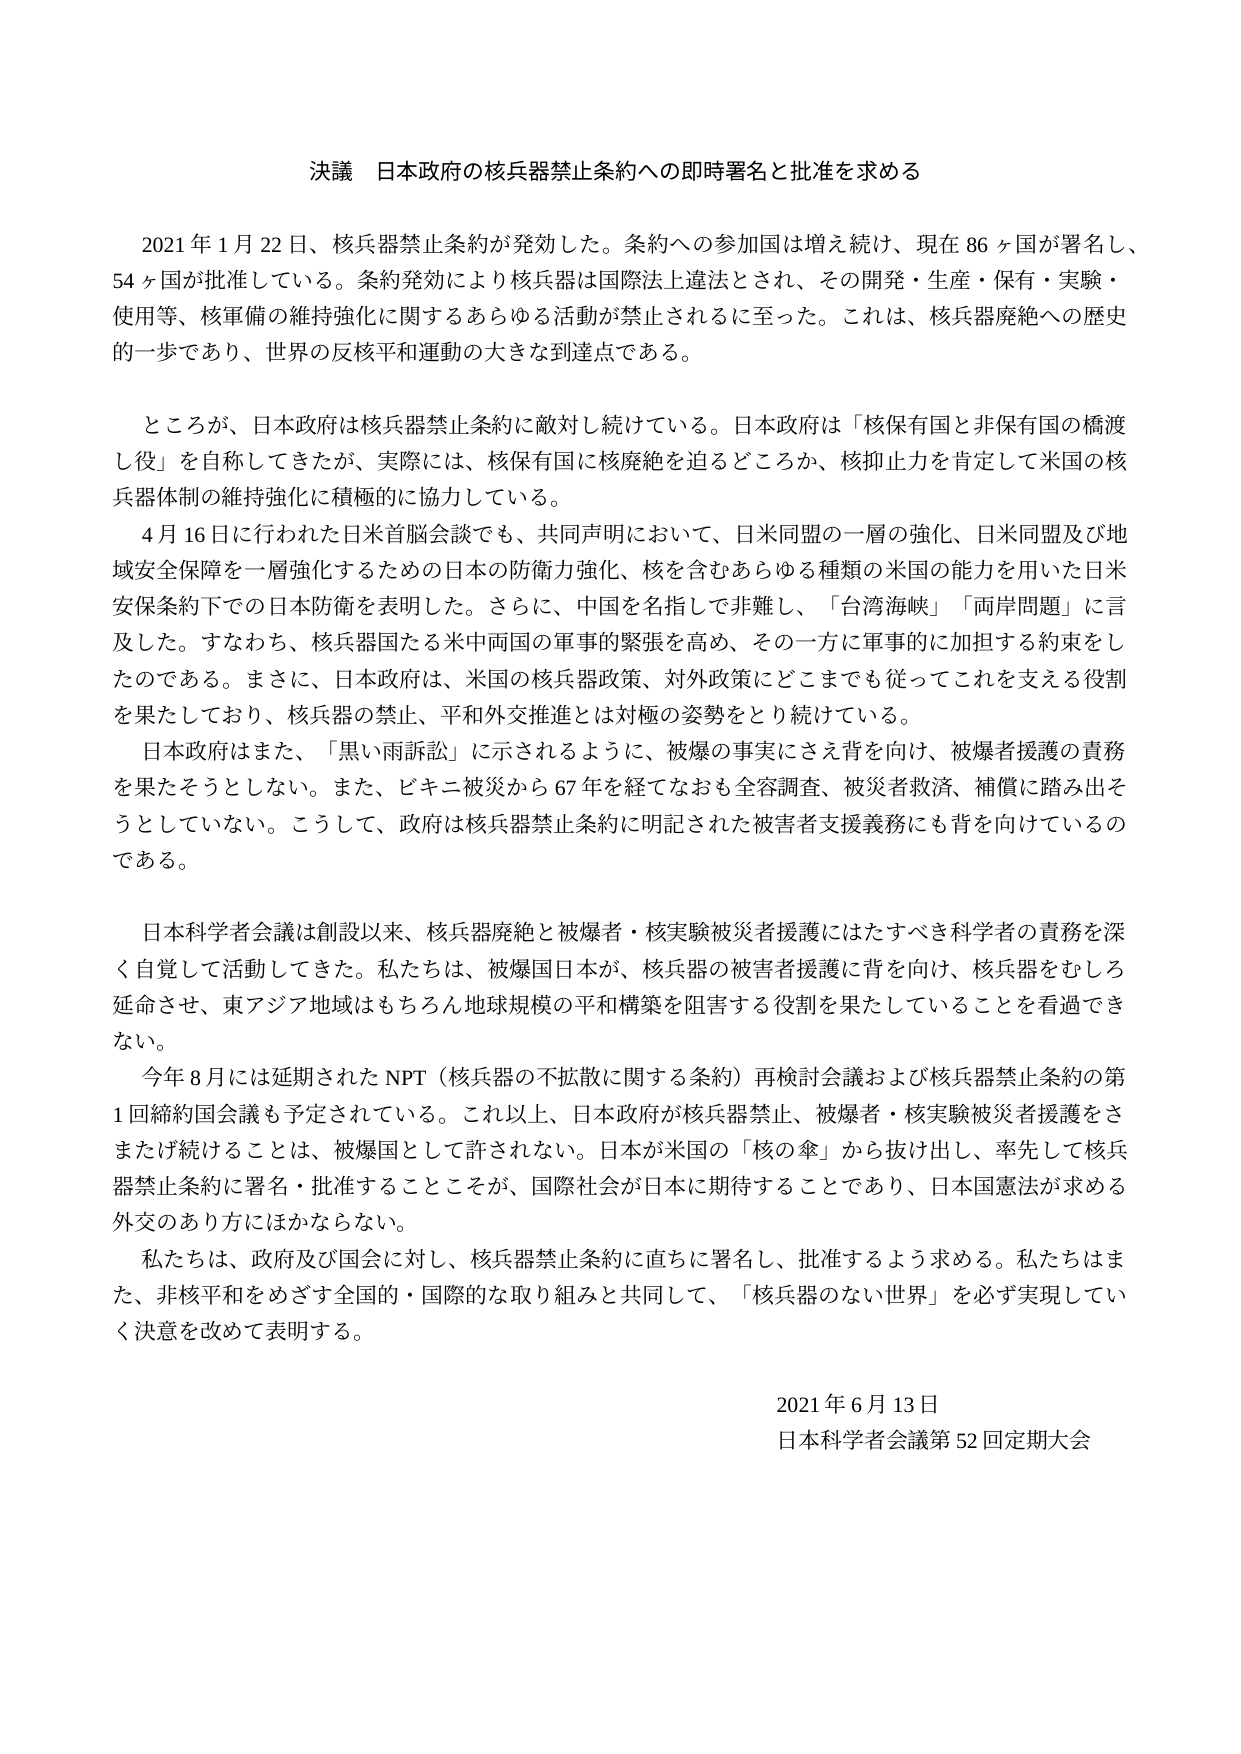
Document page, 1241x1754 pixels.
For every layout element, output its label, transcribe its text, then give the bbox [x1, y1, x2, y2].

text 私たちは、政府及び国会に対し、核兵器禁止条約に直ちに署名し、批准するよう求める。私たちはまた、非核平和をめざす全国的・国際的な取り組みと共同して、「核兵器のない世界」を必ず実現していく決意を改めて表明する。 [112, 1239, 1128, 1348]
text 日本科学者会議は創設以来、核兵器廃絶と被爆者・核実験被災者援護にはたすべき科学者の責務を深く自覚して活動してきた。私たちは、被爆国日本が、核兵器の被害者援護に背を向け、核兵器をむしろ延命させ、東アジア地域はもちろん地球規模の平和構築を阻害する役割を果たしていることを看過できない。 [112, 913, 1128, 1058]
text 2021年6月13日 [747, 1384, 1128, 1421]
text 2021年1月22日、核兵器禁止条約が発効した。条約への参加国は増え続け、現在86ヶ国が署名し、54ヶ国が批准している。条約発効により核兵器は国際法上違法とされ、その開発・生産・保有・実験・使用等、核軍備の維持強化に関するあらゆる活動が禁止されるに至った。これは、核兵器廃絶への歴史的一歩であり、世界の反核平和運動の大きな到達点である。 [112, 224, 1128, 369]
text 日本科学者会議第52回定期大会 [747, 1421, 1128, 1457]
text 4月16日に行われた日米首脳会談でも、共同声明において、日米同盟の一層の強化、日米同盟及び地域安全保障を一層強化するための日本の防衛力強化、核を含むあらゆる種類の米国の能力を用いた日米安保条約下での日本防衛を表明した。さらに、中国を名指しで非難し、「台湾海峡」「両岸問題」に言及した。すなわち、核兵器国たる米中両国の軍事的緊張を高め、その一方に軍事的に加担する約束をしたのである。まさに、日本政府は、米国の核兵器政策、対外政策にどこまでも従ってこれを支える役割を果たしており、核兵器の禁止、平和外交推進とは対極の姿勢をとり続けている。 [112, 514, 1128, 732]
text 日本政府はまた、「黒い雨訴訟」に示されるように、被爆の事実にさえ背を向け、被爆者援護の責務を果たそうとしない。また、ビキニ被災から67年を経てなおも全容調査、被災者救済、補償に踏み出そうとしていない。こうして、政府は核兵器禁止条約に明記された被害者支援義務にも背を向けているのである。 [112, 732, 1128, 877]
text 今年8月には延期されたNPT（核兵器の不拡散に関する条約）再検討会議および核兵器禁止条約の第1回締約国会議も予定されている。これ以上、日本政府が核兵器禁止、被爆者・核実験被災者援護をさまたげ続けることは、被爆国として許されない。日本が米国の「核の傘」から抜け出し、率先して核兵器禁止条約に署名・批准することこそが、国際社会が日本に期待することであり、日本国憲法が求める外交のあり方にほかならない。 [112, 1058, 1128, 1239]
text ところが、日本政府は核兵器禁止条約に敵対し続けている。日本政府は「核保有国と非保有国の橋渡し役」を自称してきたが、実際には、核保有国に核廃絶を迫るどころか、核抑止力を肯定して米国の核兵器体制の維持強化に積極的に協力している。 [112, 406, 1128, 514]
text 決議 日本政府の核兵器禁止条約への即時署名と批准を求める [112, 152, 1128, 188]
